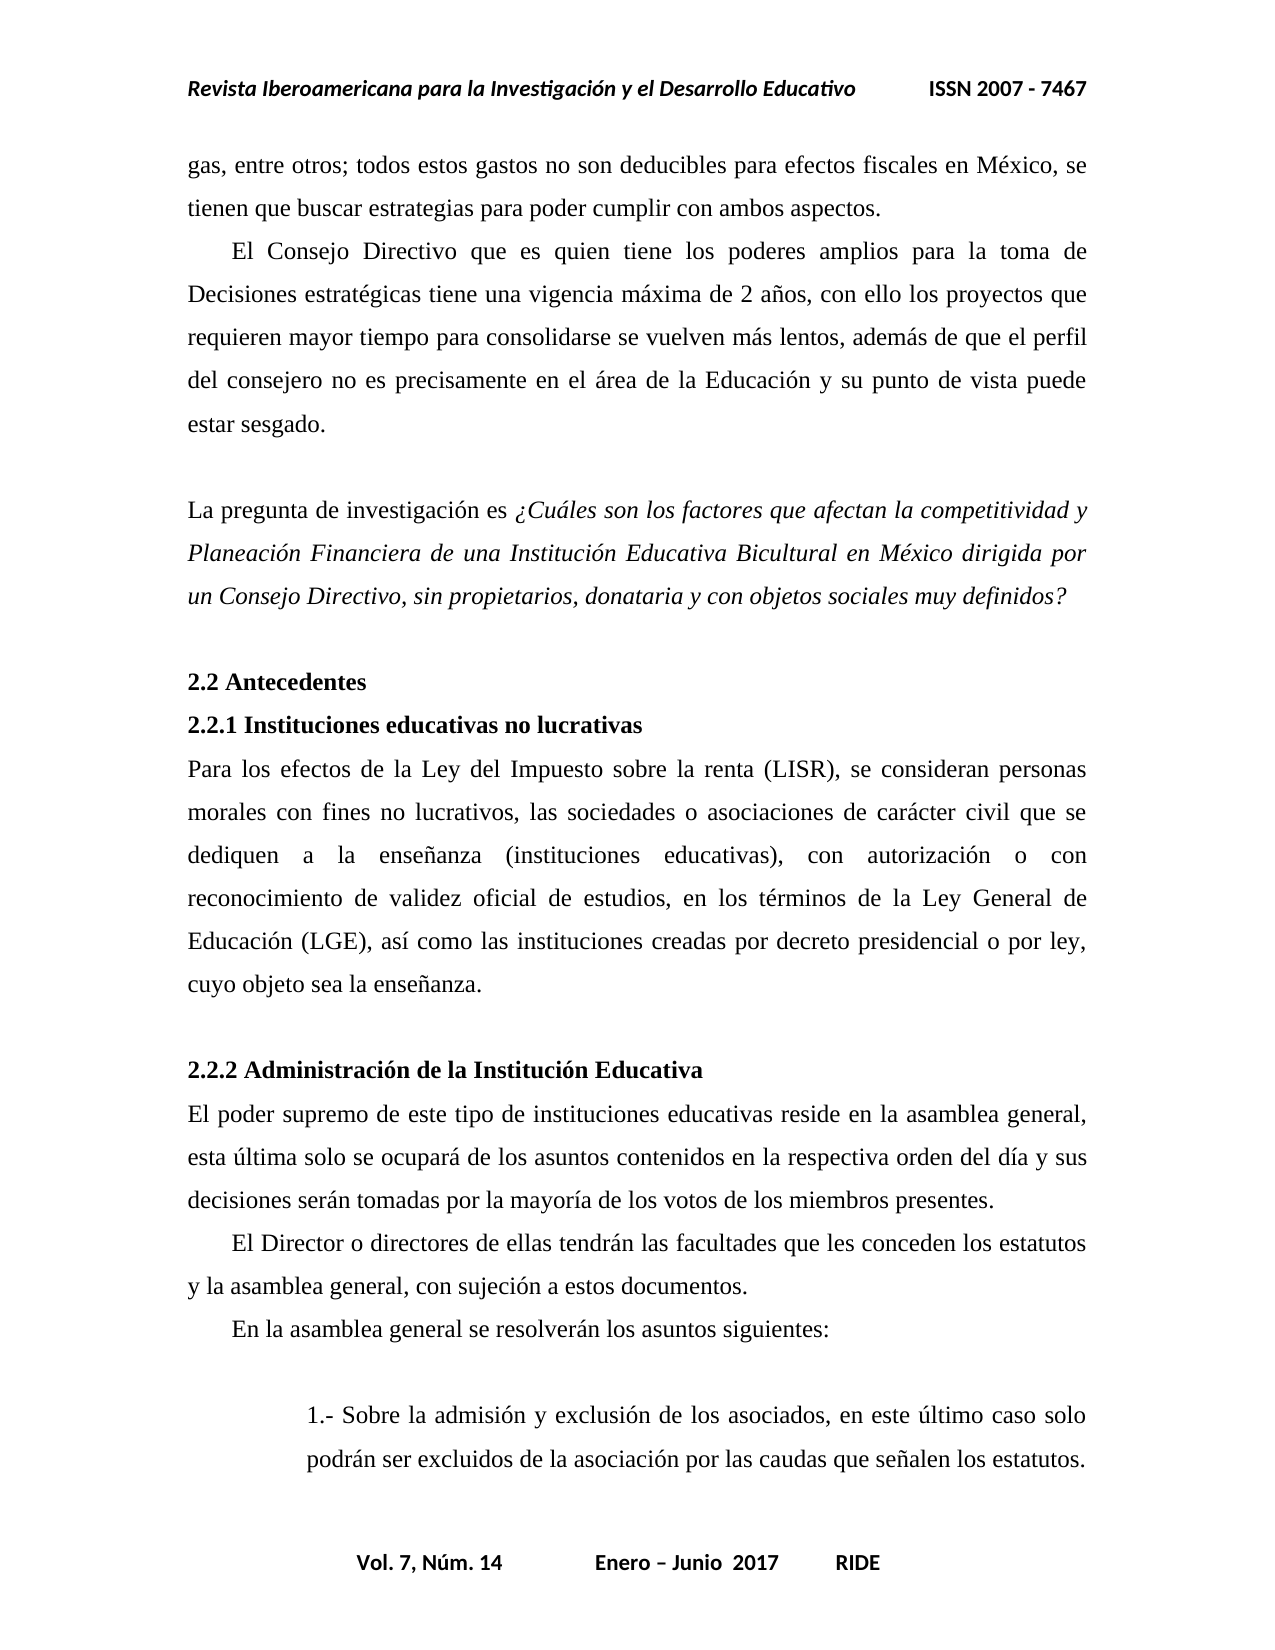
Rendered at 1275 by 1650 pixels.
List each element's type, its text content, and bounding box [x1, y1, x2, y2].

text El poder supremo de este tipo de instituciones educativas reside en la asamblea general, esta última solo se ocupará de los asuntos contenidos en la respectiva orden del día y sus decisiones serán tomadas por la mayoría de los votos de los miembros presentes. [187, 1099, 1088, 1214]
subtitle 2.2.1 Instituciones educativas no lucrativas [187, 711, 1088, 739]
text Para los efectos de la Ley del Impuesto sobre la renta (LISR), se consideran personas morales con fines no lucrativos, las sociedades o asociaciones de carácter civil que se dediquen a la enseñanza (instituciones educativas), con autorización o con reconocimiento de validez oficial de estudios, en los términos de la Ley General de Educación (LGE), así como las instituciones creadas por decreto presidencial o por ley, cuyo objeto sea la enseñanza. [187, 754, 1088, 998]
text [187, 150, 1088, 222]
text El Director o directores de ellas tendrán las facultades que les conceden los estatutos y la asamblea general, con sujeción a estos documentos. [187, 1228, 1088, 1300]
subtitle 2.2.2 Administración de la Institución Educativa [187, 1056, 1088, 1084]
subtitle 2.2 Antecedentes [187, 667, 1088, 696]
text El Consejo Directivo que es quien tiene los poderes amplios para la toma de Decisiones estratégicas tiene una vigencia máxima de 2 años, con ello los proyectos que requieren mayor tiempo para consolidarse se vuelven más lentos, además de que el perfil del consejero no es precisamente en el área de la Educación y su punto de vista puede estar sesgado. [187, 236, 1088, 437]
text La pregunta de investigación es ¿Cuáles son los factores que afectan la competitividad y Planeación Financiera de una Institución Educativa Bicultural en México dirigida por un Consejo Directivo, sin propietarios, donataria y con objetos sociales muy definidos? [187, 495, 1088, 610]
text En la asamblea general se resolverán los asuntos siguientes: [187, 1314, 1088, 1343]
text 1.- Sobre la admisión y exclusión de los asociados, en este último caso solo podrán ser excluidos de la asociación por las caudas que señalen los estatutos. [306, 1401, 1088, 1472]
